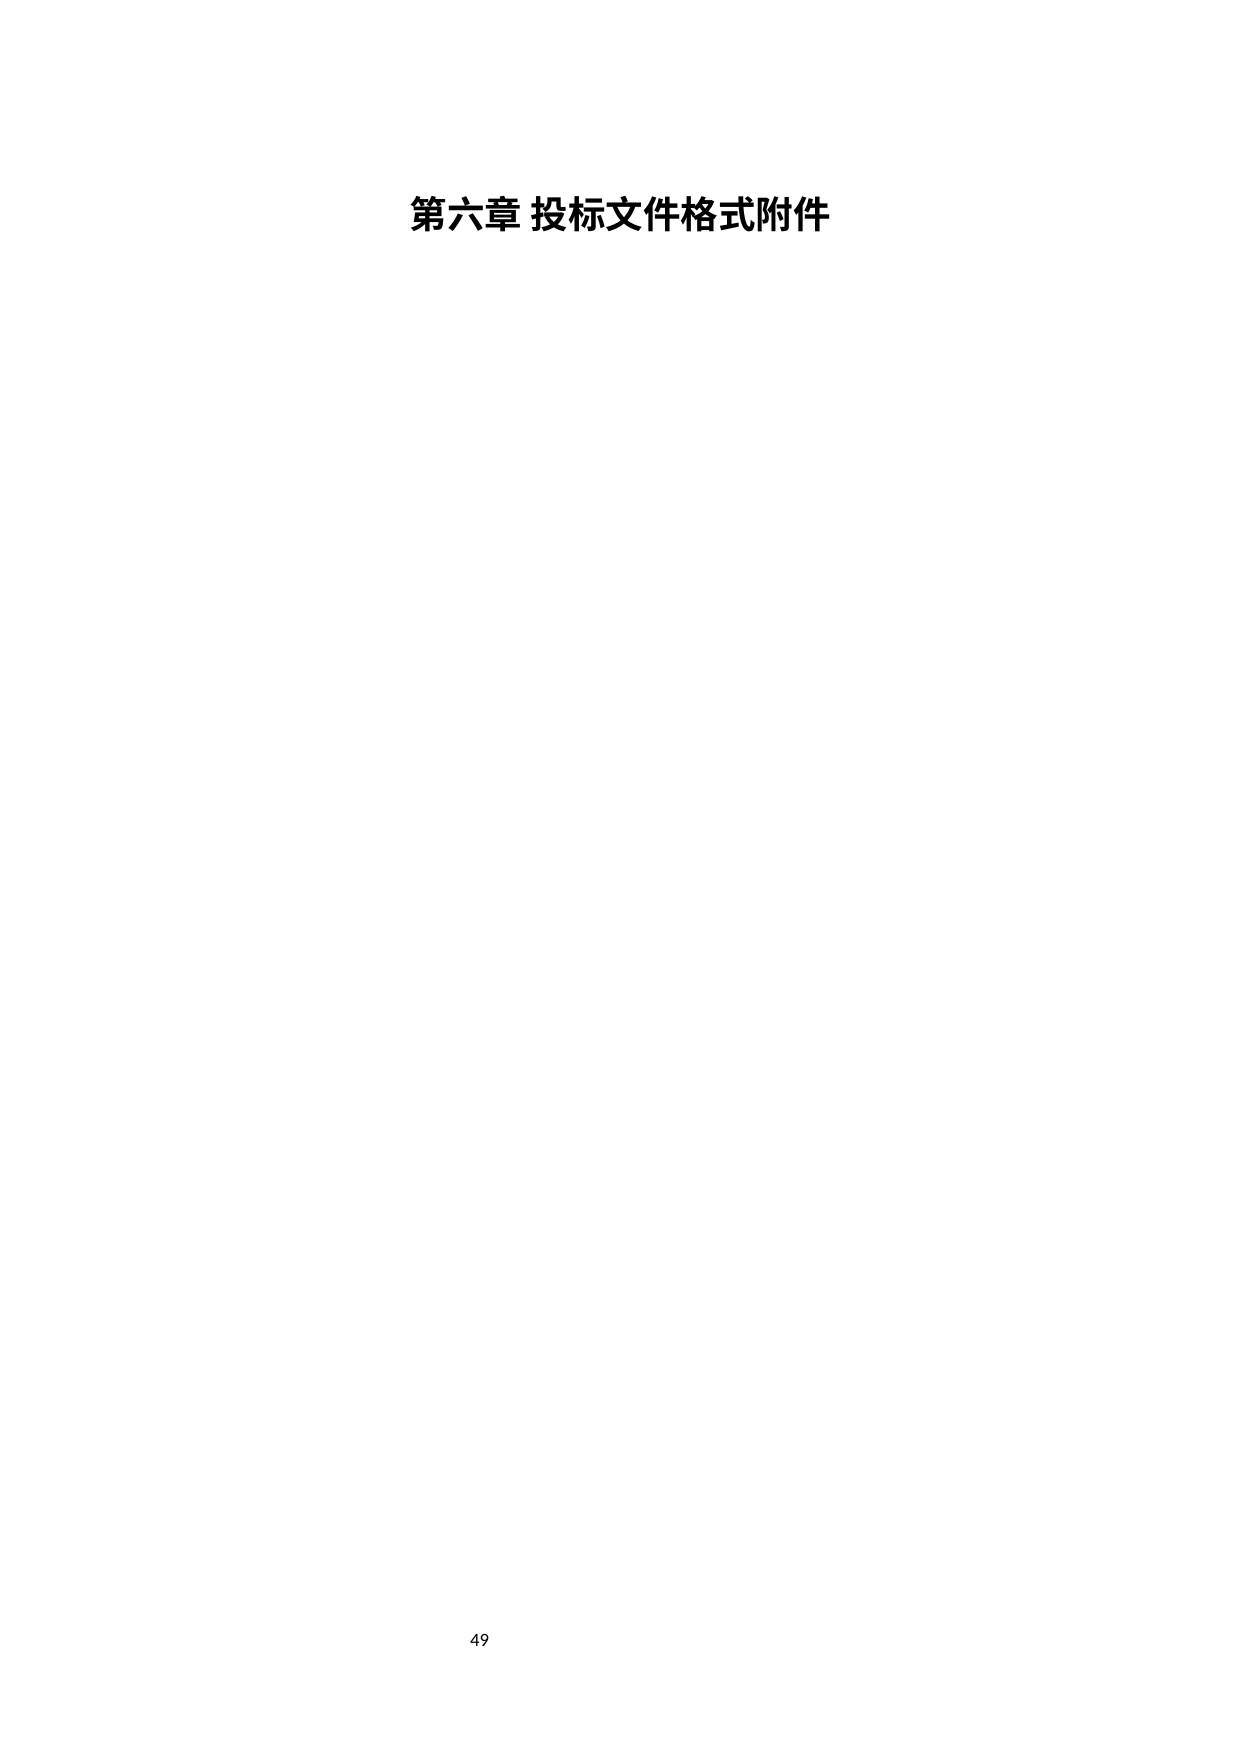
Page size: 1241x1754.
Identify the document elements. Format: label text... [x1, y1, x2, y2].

text 第六章 投标文件格式附件 [188, 179, 1052, 246]
